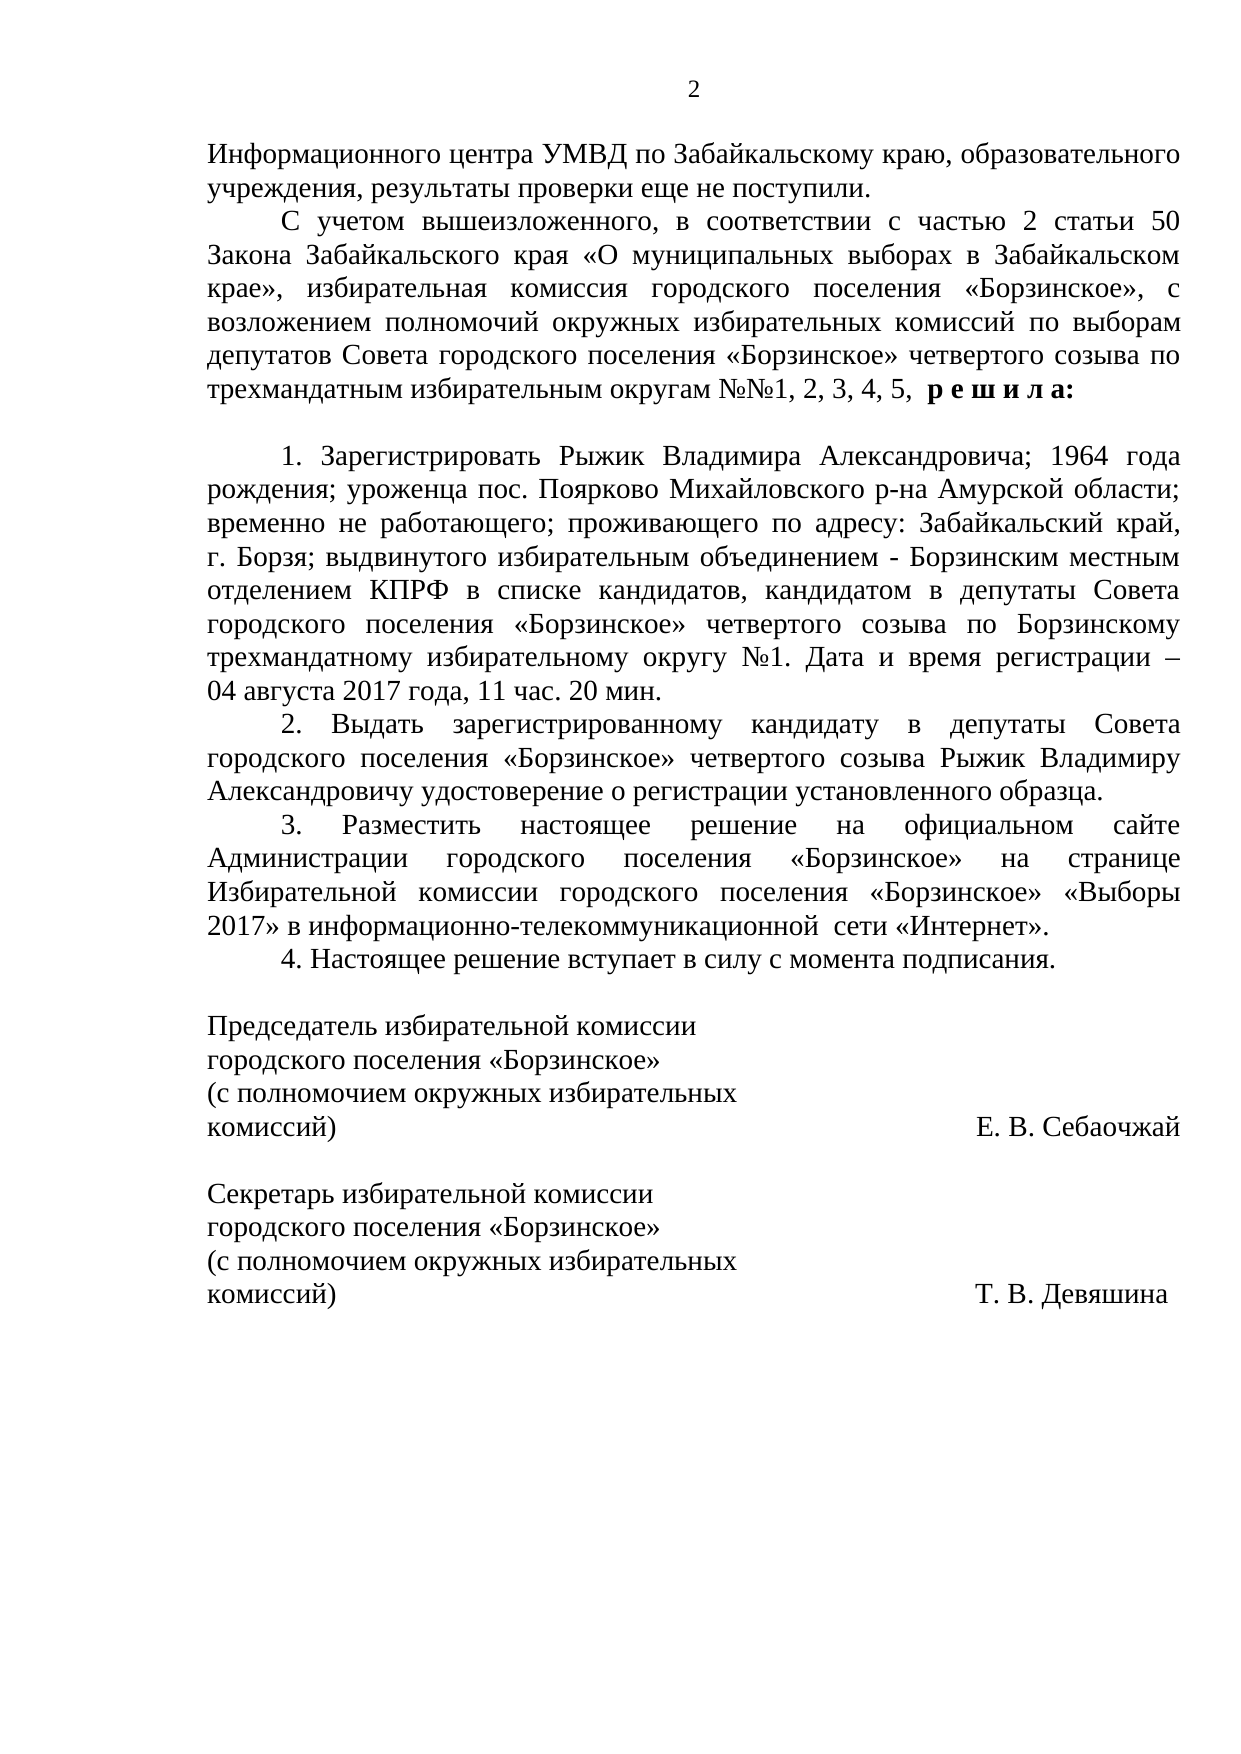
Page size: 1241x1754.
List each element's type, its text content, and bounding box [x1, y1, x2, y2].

text городского поселения «Борзинское» [207, 1042, 1181, 1075]
text С учетом вышеизложенного, в соответствии с частью 2 статьи 50 Закона Забайкальского края «О муниципальных выборах в Забайкальском крае», избирательная комиссия городского поселения «Борзинское», с возложением полномочий окружных избирательных комиссий по выборам депутатов Совета городского поселения «Борзинское» четвертого созыва по трехмандатным избирательным округам №№1, 2, 3, 4, 5, р е ш и л а: [207, 203, 1181, 404]
text 2. Выдать зарегистрированному кандидату в депутаты Совета городского поселения «Борзинское» четвертого созыва Рыжик Владимиру Александровичу удостоверение о регистрации установленного образца. [207, 706, 1181, 807]
text Секретарь избирательной комиссии [207, 1176, 1181, 1209]
text комиссий) Е. В. Себаочжай [207, 1109, 1181, 1142]
text комиссий) Т. В. Девяшина [207, 1277, 1181, 1310]
text (с полномочием окружных избирательных [207, 1243, 1181, 1277]
text Председатель избирательной комиссии [207, 1008, 1181, 1042]
text 1. Зарегистрировать Рыжик Владимира Александровича; 1964 года рождения; уроженца пос. Поярково Михайловского р-на Амурской области; временно не работающего; проживающего по адресу: Забайкальский край, г. Борзя; выдвинутого избирательным объединением - Борзинским местным отделением КПРФ в списке кандидатов, кандидатом в депутаты Совета городского поселения «Борзинское» четвертого созыва по Борзинскому трехмандатному избирательному округу №1. Дата и время регистрации – 04 августа 2017 года, 11 час. 20 мин. [207, 438, 1181, 706]
text 3. Разместить настоящее решение на официальном сайте Администрации городского поселения «Борзинское» на странице Избирательной комиссии городского поселения «Борзинское» «Выборы 2017» в информационно-телекоммуникационной сети «Интернет». [207, 807, 1181, 941]
text городского поселения «Борзинское» [207, 1209, 1181, 1243]
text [207, 131, 1181, 203]
text (с полномочием окружных избирательных [207, 1075, 1181, 1109]
text 4. Настоящее решение вступает в силу с момента подписания. [207, 941, 1181, 975]
